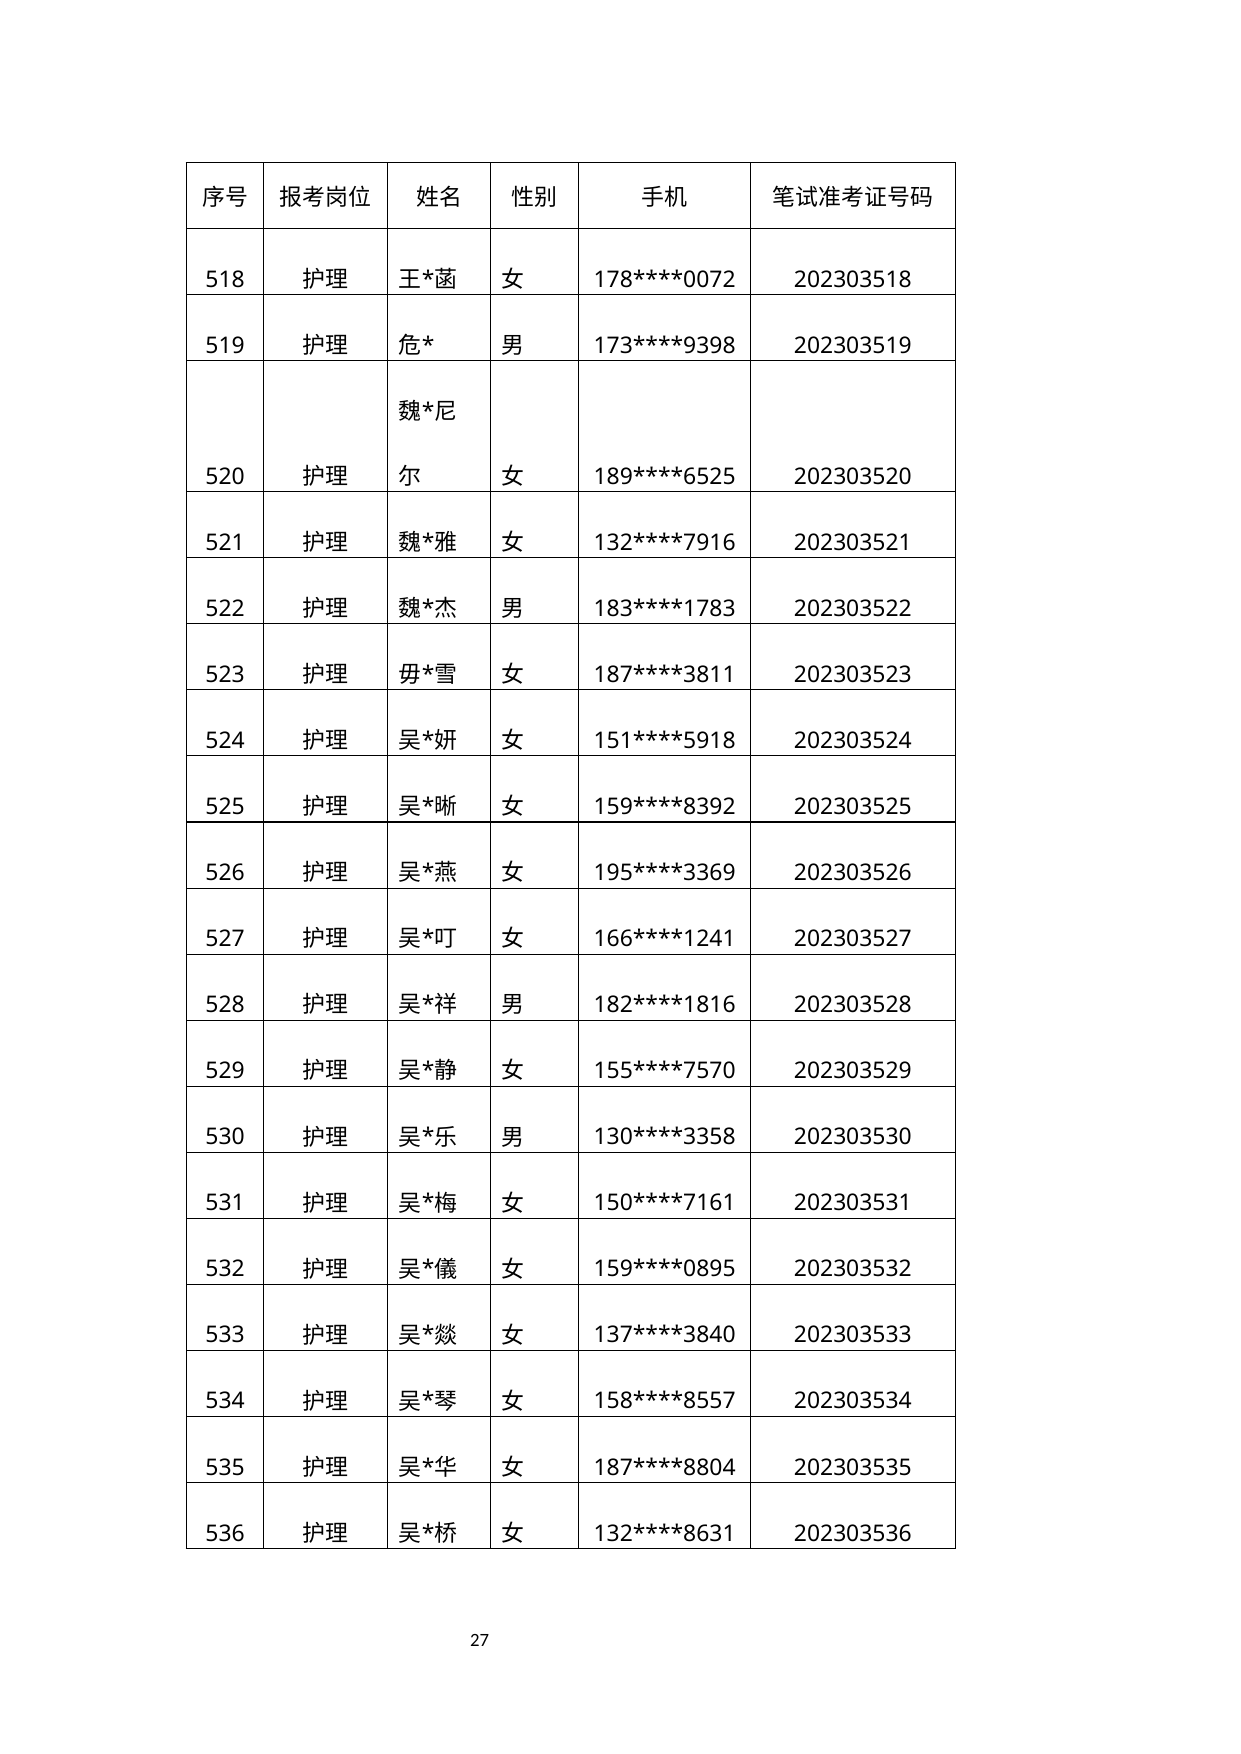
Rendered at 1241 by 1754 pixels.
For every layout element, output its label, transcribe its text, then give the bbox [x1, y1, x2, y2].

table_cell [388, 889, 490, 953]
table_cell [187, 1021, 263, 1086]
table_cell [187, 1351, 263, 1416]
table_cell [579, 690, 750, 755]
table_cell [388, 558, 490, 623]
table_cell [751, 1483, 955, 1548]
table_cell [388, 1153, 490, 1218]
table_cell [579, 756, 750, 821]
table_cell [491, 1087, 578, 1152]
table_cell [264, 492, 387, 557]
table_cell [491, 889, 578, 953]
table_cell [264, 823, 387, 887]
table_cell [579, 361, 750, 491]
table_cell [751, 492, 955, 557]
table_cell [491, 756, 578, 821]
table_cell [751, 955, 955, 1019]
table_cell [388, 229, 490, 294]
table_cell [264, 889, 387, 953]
table_header 序号 [187, 163, 263, 228]
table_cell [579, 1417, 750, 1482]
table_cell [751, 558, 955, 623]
table_header 手机 [579, 163, 750, 228]
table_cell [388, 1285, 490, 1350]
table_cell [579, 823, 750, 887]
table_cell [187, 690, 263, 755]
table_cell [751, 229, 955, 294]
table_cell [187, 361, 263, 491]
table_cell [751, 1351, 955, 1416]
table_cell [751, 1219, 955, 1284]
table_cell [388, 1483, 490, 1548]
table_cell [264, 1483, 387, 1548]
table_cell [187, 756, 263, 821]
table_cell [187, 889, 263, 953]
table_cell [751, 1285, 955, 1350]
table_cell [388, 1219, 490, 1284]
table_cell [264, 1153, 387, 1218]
table_header 性别 [491, 163, 578, 228]
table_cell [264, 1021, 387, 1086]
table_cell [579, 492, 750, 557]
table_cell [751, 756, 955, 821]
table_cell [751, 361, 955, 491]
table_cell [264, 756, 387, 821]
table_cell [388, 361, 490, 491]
table_header 报考岗位 [264, 163, 387, 228]
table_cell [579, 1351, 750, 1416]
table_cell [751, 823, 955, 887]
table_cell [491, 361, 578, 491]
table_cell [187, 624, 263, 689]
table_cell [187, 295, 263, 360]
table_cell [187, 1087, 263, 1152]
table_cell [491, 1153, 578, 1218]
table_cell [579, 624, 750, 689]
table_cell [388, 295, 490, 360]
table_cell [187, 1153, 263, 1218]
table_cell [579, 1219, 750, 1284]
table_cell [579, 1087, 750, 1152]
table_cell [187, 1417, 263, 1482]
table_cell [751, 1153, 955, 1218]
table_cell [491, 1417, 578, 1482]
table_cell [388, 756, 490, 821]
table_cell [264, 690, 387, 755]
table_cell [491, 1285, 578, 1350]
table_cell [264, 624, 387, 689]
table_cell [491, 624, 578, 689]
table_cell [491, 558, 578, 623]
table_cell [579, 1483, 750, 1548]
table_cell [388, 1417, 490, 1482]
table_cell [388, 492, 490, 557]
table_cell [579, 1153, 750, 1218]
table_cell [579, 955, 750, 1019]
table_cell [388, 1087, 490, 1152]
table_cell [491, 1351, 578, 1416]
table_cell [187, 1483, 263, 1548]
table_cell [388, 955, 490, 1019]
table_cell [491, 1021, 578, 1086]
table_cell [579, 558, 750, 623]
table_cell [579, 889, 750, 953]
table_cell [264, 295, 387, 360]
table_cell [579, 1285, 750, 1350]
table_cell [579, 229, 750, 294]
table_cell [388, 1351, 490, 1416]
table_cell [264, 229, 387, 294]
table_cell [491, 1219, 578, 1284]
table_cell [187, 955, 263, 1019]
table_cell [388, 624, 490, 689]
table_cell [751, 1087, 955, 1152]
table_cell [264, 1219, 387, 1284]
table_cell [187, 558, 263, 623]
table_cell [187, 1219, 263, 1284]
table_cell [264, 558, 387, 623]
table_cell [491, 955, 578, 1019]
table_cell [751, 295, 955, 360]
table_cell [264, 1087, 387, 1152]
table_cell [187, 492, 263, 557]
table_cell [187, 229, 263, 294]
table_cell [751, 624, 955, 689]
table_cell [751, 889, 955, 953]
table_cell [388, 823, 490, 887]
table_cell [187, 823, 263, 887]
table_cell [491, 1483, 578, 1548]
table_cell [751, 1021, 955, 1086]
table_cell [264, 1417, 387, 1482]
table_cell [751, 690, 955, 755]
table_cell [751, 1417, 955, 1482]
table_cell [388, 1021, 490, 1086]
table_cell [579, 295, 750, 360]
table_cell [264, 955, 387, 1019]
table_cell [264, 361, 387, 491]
table_header 笔试准考证号码 [751, 163, 955, 228]
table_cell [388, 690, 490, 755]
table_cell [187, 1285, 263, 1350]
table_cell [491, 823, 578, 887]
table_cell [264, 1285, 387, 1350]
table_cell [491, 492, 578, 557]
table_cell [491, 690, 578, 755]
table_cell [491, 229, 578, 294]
table_header 姓名 [388, 163, 490, 228]
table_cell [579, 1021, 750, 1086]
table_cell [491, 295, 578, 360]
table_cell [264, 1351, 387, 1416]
